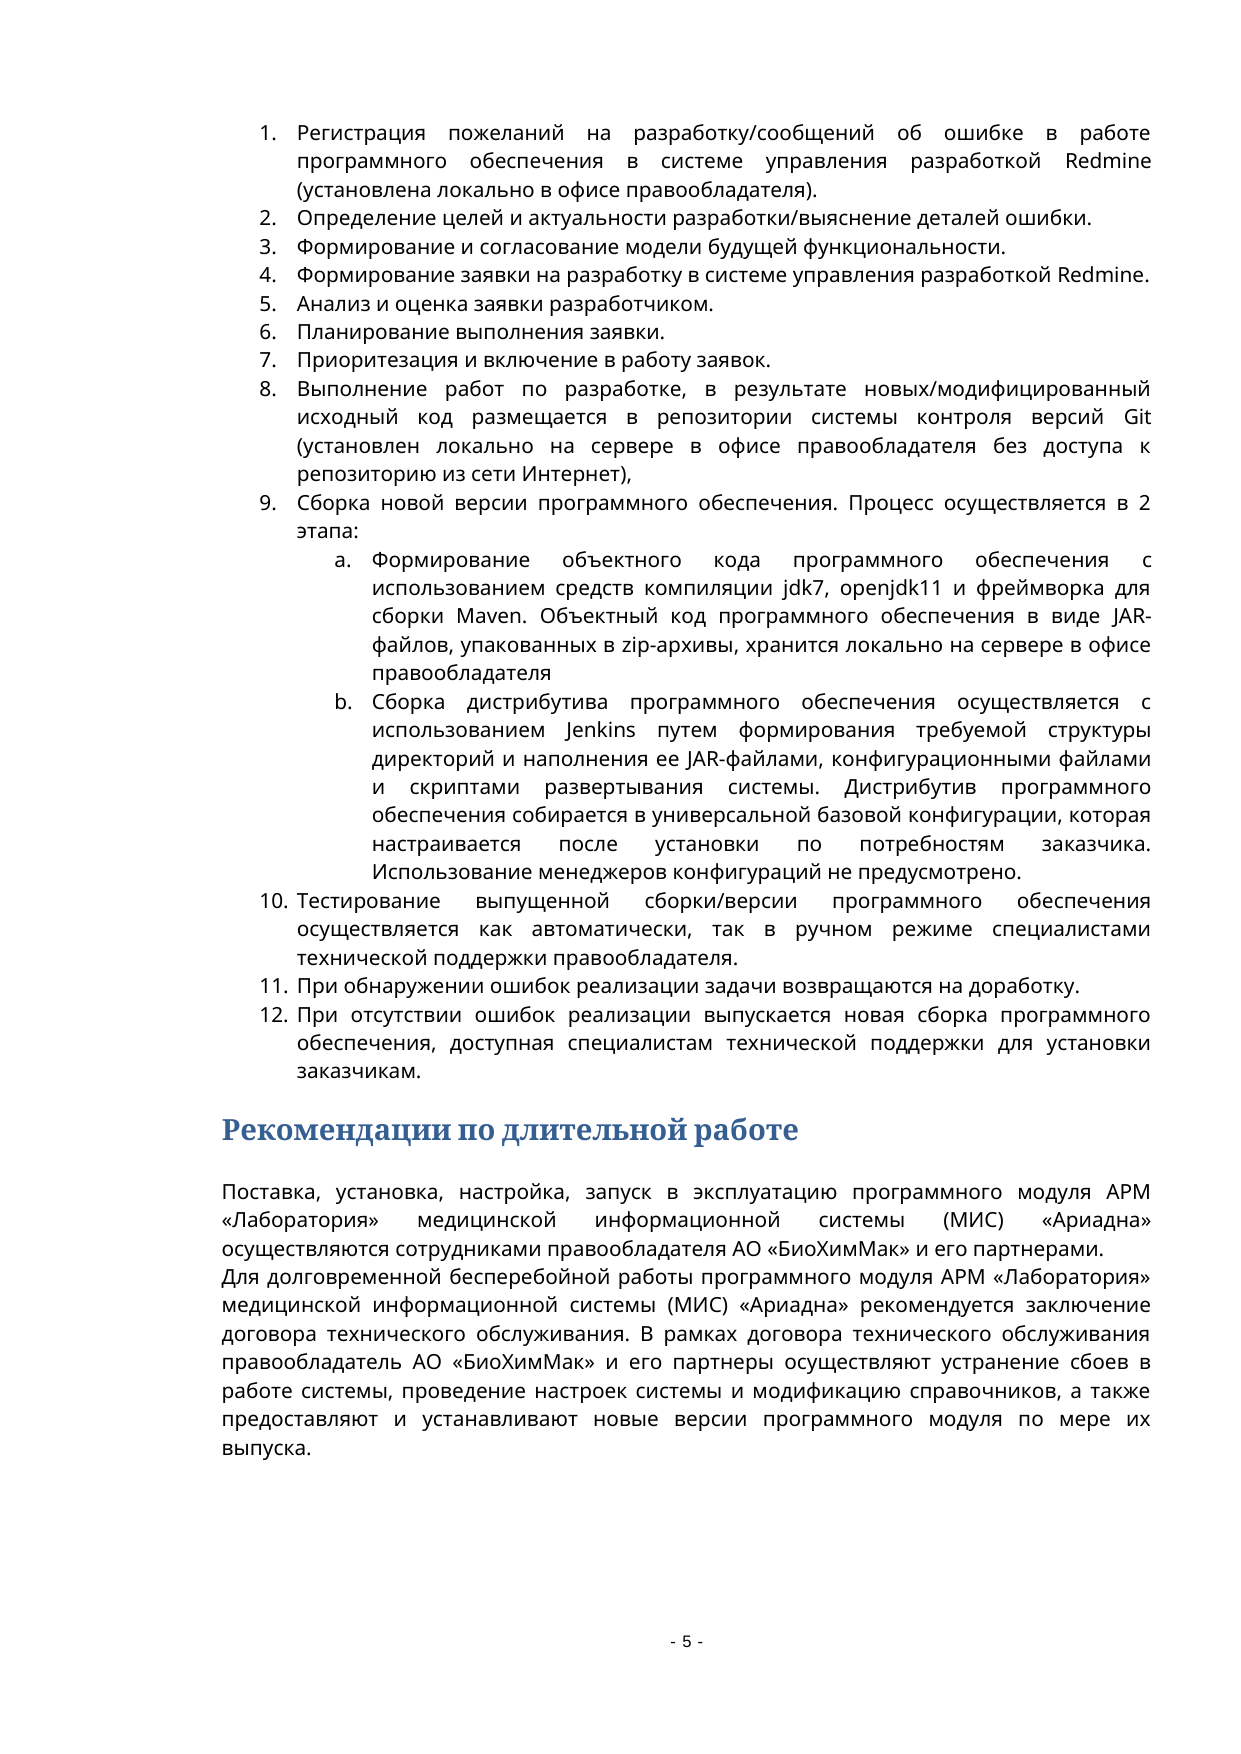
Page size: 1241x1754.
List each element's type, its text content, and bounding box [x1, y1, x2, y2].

list Определение целей и актуальности разработки/выяснение деталей ошибки. [259, 203, 1152, 232]
subtitle Рекомендации по длительной работе [222, 1114, 1152, 1148]
list Формирование заявки на разработку в системе управления разработкой Redmine. [259, 260, 1152, 289]
list Выполнение работ по разработке, в результате новых/модифицированный исходный код размещается в репозитории системы контроля версий Git (установлен локально на сервере в офисе правообладателя без доступа к репозиторию из сети Интернет), [259, 374, 1152, 488]
text Для долговременной бесперебойной работы программного модуля АРМ «Лаборатория» медицинской информационной системы (МИС) «Ариадна» рекомендуется заключение договора технического обслуживания. В рамках договора технического обслуживания правообладатель АО «БиоХимМак» и его партнеры осуществляют устранение сбоев в работе системы, проведение настроек системы и модификацию справочников, а также предоставляют и устанавливают новые версии программного модуля по мере их выпуска. [221, 1262, 1152, 1461]
list Планирование выполнения заявки. [259, 317, 1152, 346]
list При обнаружении ошибок реализации задачи возвращаются на доработку. [259, 971, 1152, 1000]
list Приоритезация и включение в работу заявок. [259, 346, 1152, 374]
list При отсутствии ошибок реализации выпускается новая сборка программного обеспечения, доступная специалистам технической поддержки для установки заказчикам. [259, 1000, 1152, 1085]
list Формирование и согласование модели будущей функциональности. [259, 232, 1152, 260]
text Поставка, установка, настройка, запуск в эксплуатацию программного модуля АРМ «Лаборатория» медицинской информационной системы (МИС) «Ариадна» осуществляются сотрудниками правообладателя АО «БиоХимМак» и его партнерами. [221, 1177, 1152, 1262]
list Формирование объектного кода программного обеспечения с использованием средств компиляции jdk7, openjdk11 и фреймворка для сборки Maven. Объектный код программного обеспечения в виде JAR-файлов, упакованных в zip-архивы, хранится локально на сервере в офисе правообладателя [334, 545, 1152, 687]
list Сборка дистрибутива программного обеспечения осуществляется с использованием Jenkins путем формирования требуемой структуры директорий и наполнения ее JAR-файлами, конфигурационными файлами и скриптами развертывания системы. Дистрибутив программного обеспечения собирается в универсальной базовой конфигурации, которая настраивается после установки по потребностям заказчика. Использование менеджеров конфигураций не предусмотрено. [334, 687, 1152, 886]
list Сборка новой версии программного обеспечения. Процесс осуществляется в 2 этапа: [259, 488, 1152, 545]
list Регистрация пожеланий на разработку/сообщений об ошибке в работе программного обеспечения в системе управления разработкой Redmine (установлена локально в офисе правообладателя). [259, 118, 1152, 203]
list Анализ и оценка заявки разработчиком. [259, 289, 1152, 317]
list Тестирование выпущенной сборки/версии программного обеспечения осуществляется как автоматически, так в ручном режиме специалистами технической поддержки правообладателя. [259, 886, 1152, 971]
